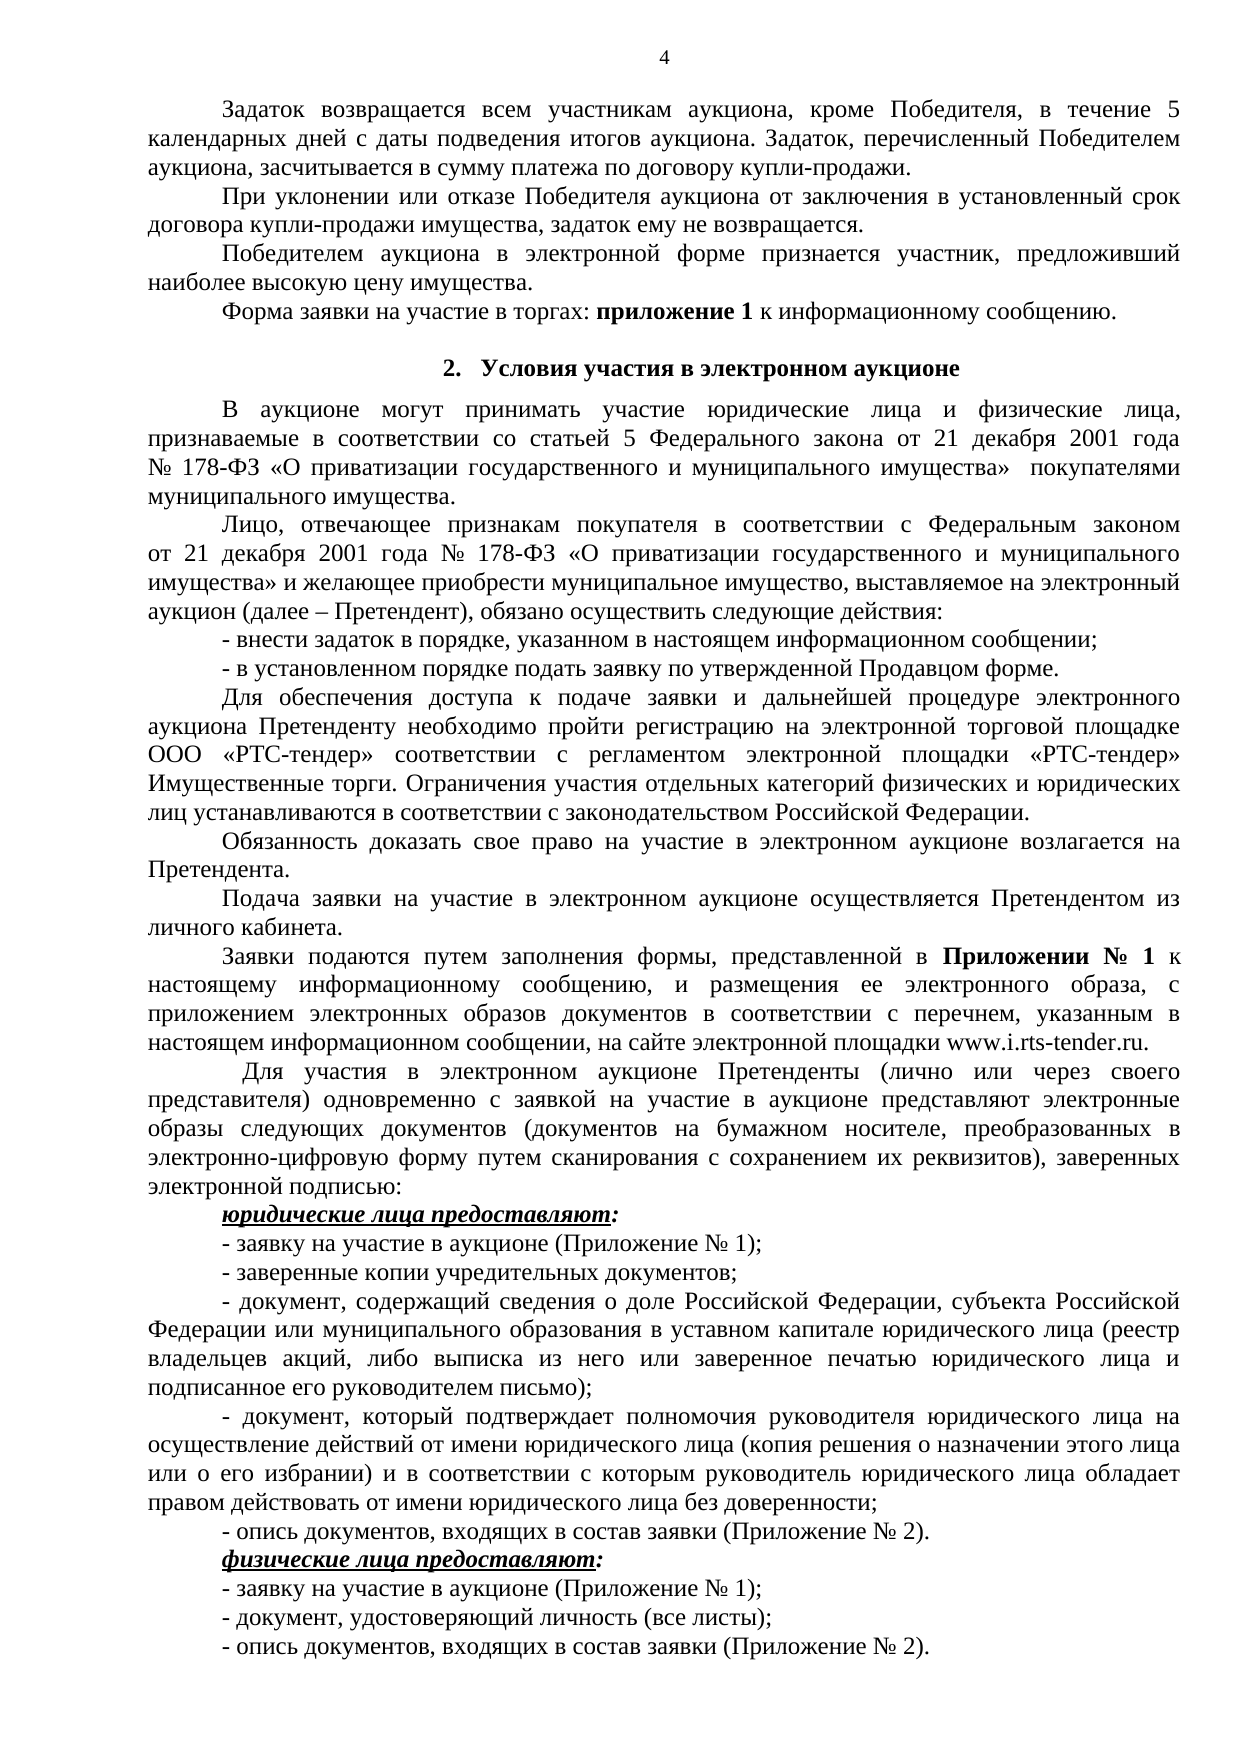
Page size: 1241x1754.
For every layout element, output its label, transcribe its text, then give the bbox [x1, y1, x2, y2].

text - документ, содержащий сведения о доле Российской Федерации, субъекта Российской Федерации или муниципального образования в уставном капитале юридического лица (реестр владельцев акций, либо выписка из него или заверенное печатью юридического лица и подписанное его руководителем письмо); [148, 1286, 1181, 1401]
text Лицо, отвечающее признакам покупателя в соответствии с Федеральным законом от 21 декабря 2001 года № 178-ФЗ «О приватизации государственного и муниципального имущества» и желающее приобрести муниципальное имущество, выставляемое на электронный аукцион (далее – Претендент), обязано осуществить следующие действия: [148, 509, 1181, 624]
text Заявки подаются путем заполнения формы, представленной в Приложении № 1 к настоящему информационному сообщению, и размещения ее электронного образа, с приложением электронных образов документов в соответствии с перечнем, указанным в настоящем информационном сообщении, на сайте электронной площадки www.i.rts-tender.ru. [148, 941, 1181, 1056]
text - в установленном порядке подать заявку по утвержденной Продавцом форме. [148, 653, 1181, 682]
text юридические лица предоставляют: [148, 1199, 1181, 1228]
text - внести задаток в порядке, указанном в настоящем информационном сообщении; [148, 624, 1181, 653]
text Подача заявки на участие в электронном аукционе осуществляется Претендентом из личного кабинета. [148, 883, 1181, 941]
text Форма заявки на участие в торгах: приложение 1 к информационному сообщению. [148, 296, 1181, 324]
text При уклонении или отказе Победителя аукциона от заключения в установленный срок договора купли-продажи имущества, задаток ему не возвращается. [148, 181, 1181, 238]
text - документ, удостоверяющий личность (все листы); [148, 1602, 1181, 1631]
text Победителем аукциона в электронной форме признается участник, предложивший наиболее высокую цену имущества. [148, 238, 1181, 296]
text Обязанность доказать свое право на участие в электронном аукционе возлагается на Претендента. [148, 826, 1181, 883]
text Задаток возвращается всем участникам аукциона, кроме Победителя, в течение 5 календарных дней с даты подведения итогов аукциона. Задаток, перечисленный Победителем аукциона, засчитывается в сумму платежа по договору купли-продажи. [148, 94, 1181, 181]
text В аукционе могут принимать участие юридические лица и физические лица, признаваемые в соответствии со статьей 5 Федерального закона от 21 декабря 2001 года № 178-ФЗ «О приватизации государственного и муниципального имущества» покупателями муниципального имущества. [148, 394, 1181, 509]
text Для обеспечения доступа к подаче заявки и дальнейшей процедуре электронного аукциона Претенденту необходимо пройти регистрацию на электронной торговой площадке ООО «РТС-тендер» соответствии с регламентом электронной площадки «РТС-тендер» Имущественные торги. Ограничения участия отдельных категорий физических и юридических лиц устанавливаются в соответствии с законодательством Российской Федерации. [148, 682, 1181, 826]
text - документ, который подтверждает полномочия руководителя юридического лица на осуществление действий от имени юридического лица (копия решения о назначении этого лица или о его избрании) и в соответствии с которым руководитель юридического лица обладает правом действовать от имени юридического лица без доверенности; [148, 1401, 1181, 1516]
list Условия участия в электронном аукционе [222, 353, 1181, 382]
text - заверенные копии учредительных документов; [148, 1257, 1181, 1286]
text Для участия в электронном аукционе Претенденты (лично или через своего представителя) одновременно с заявкой на участие в аукционе представляют электронные образы следующих документов (документов на бумажном носителе, преобразованных в электронно-цифровую форму путем сканирования с сохранением их реквизитов), заверенных электронной подписью: [148, 1056, 1181, 1199]
text - заявку на участие в аукционе (Приложение № 1); [148, 1573, 1181, 1602]
text - опись документов, входящих в состав заявки (Приложение № 2). [148, 1516, 1181, 1544]
text - заявку на участие в аукционе (Приложение № 1); [148, 1228, 1181, 1257]
text - опись документов, входящих в состав заявки (Приложение № 2). [148, 1631, 1181, 1659]
text физические лица предоставляют: [148, 1544, 1181, 1573]
